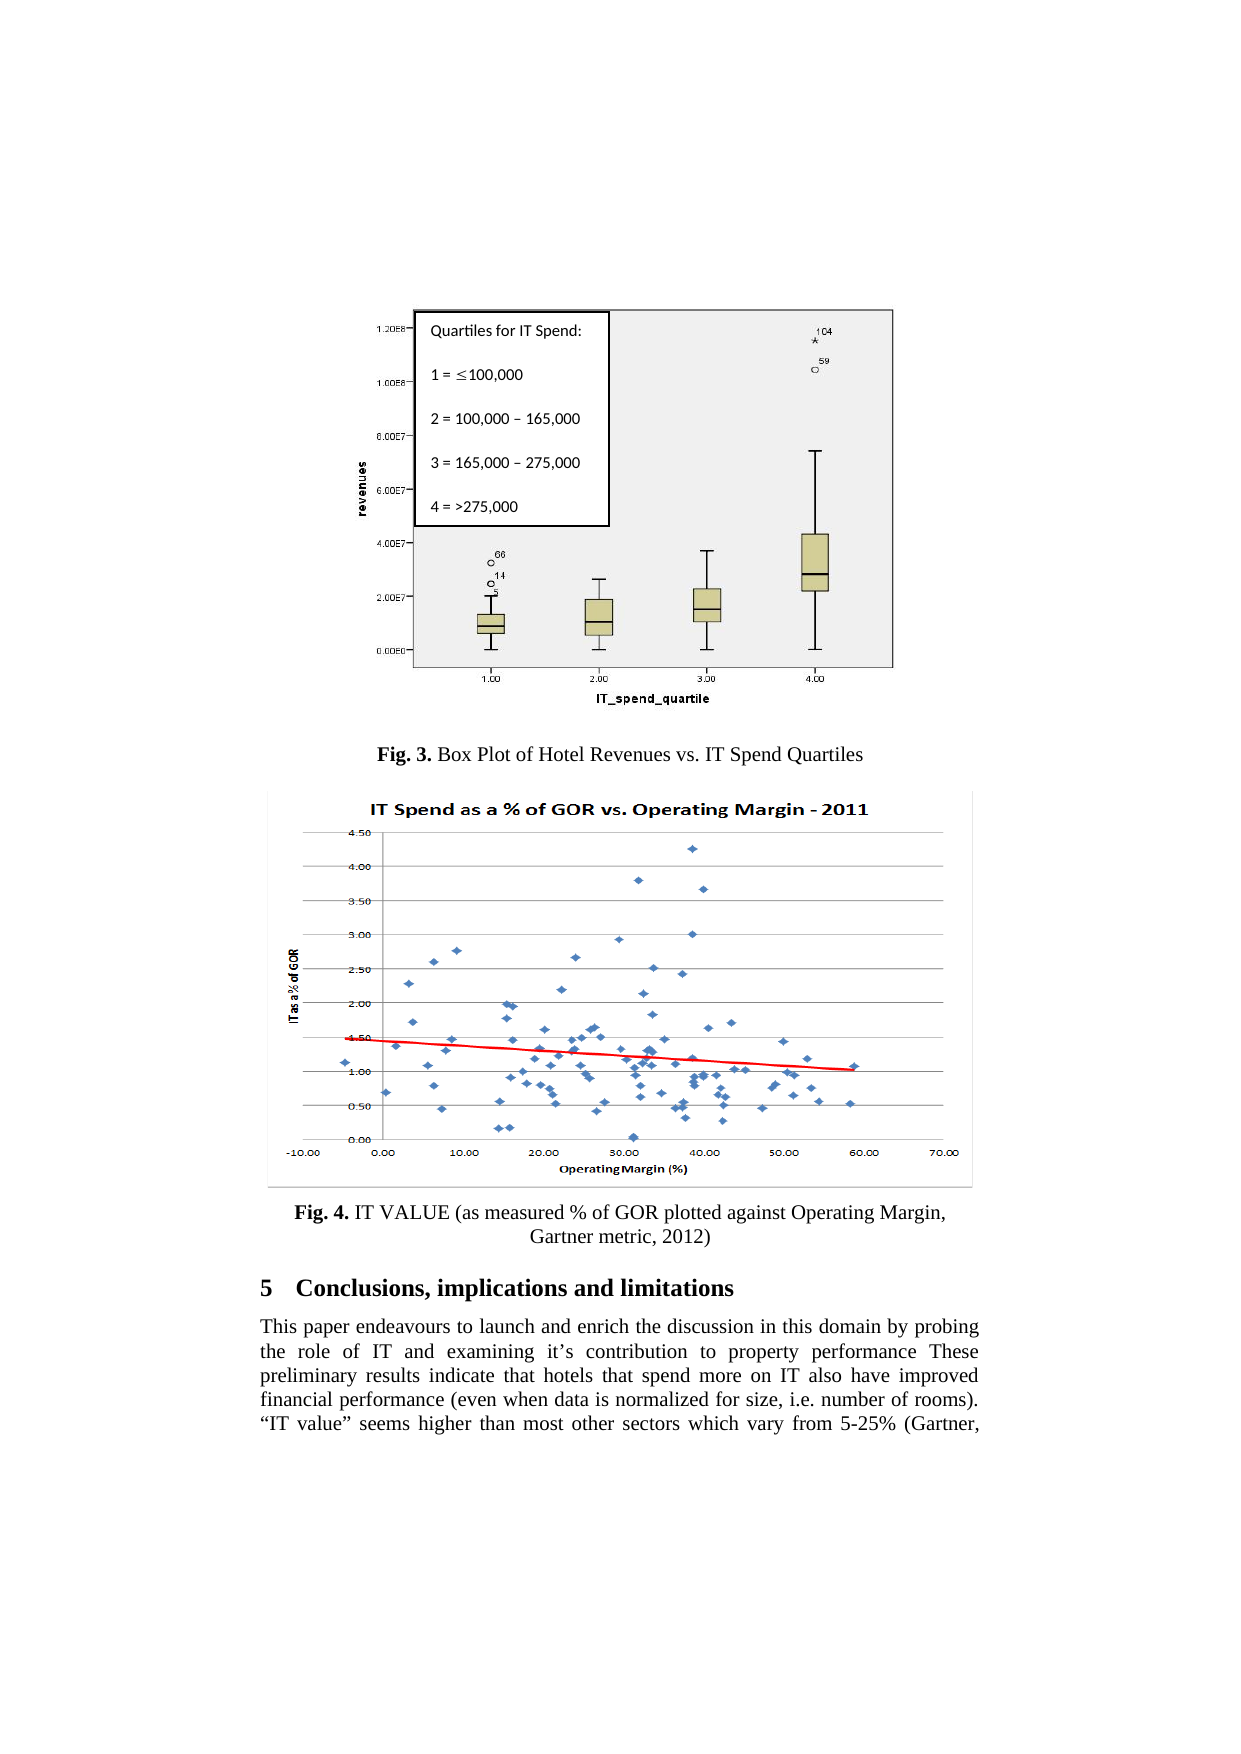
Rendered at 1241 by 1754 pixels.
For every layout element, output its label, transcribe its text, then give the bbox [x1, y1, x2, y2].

picture [267, 791, 973, 1188]
text Fig. 4. IT VALUE (as measured % of GOR plotted against Operating Margin, Gartner metric, 2012) [260, 1200, 980, 1248]
picture [341, 304, 900, 717]
text Fig. 3. Box Plot of Hotel Revenues vs. IT Spend Quartiles [260, 742, 980, 766]
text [260, 1314, 980, 1435]
subtitle Conclusions, implications and limitations [260, 1273, 980, 1302]
